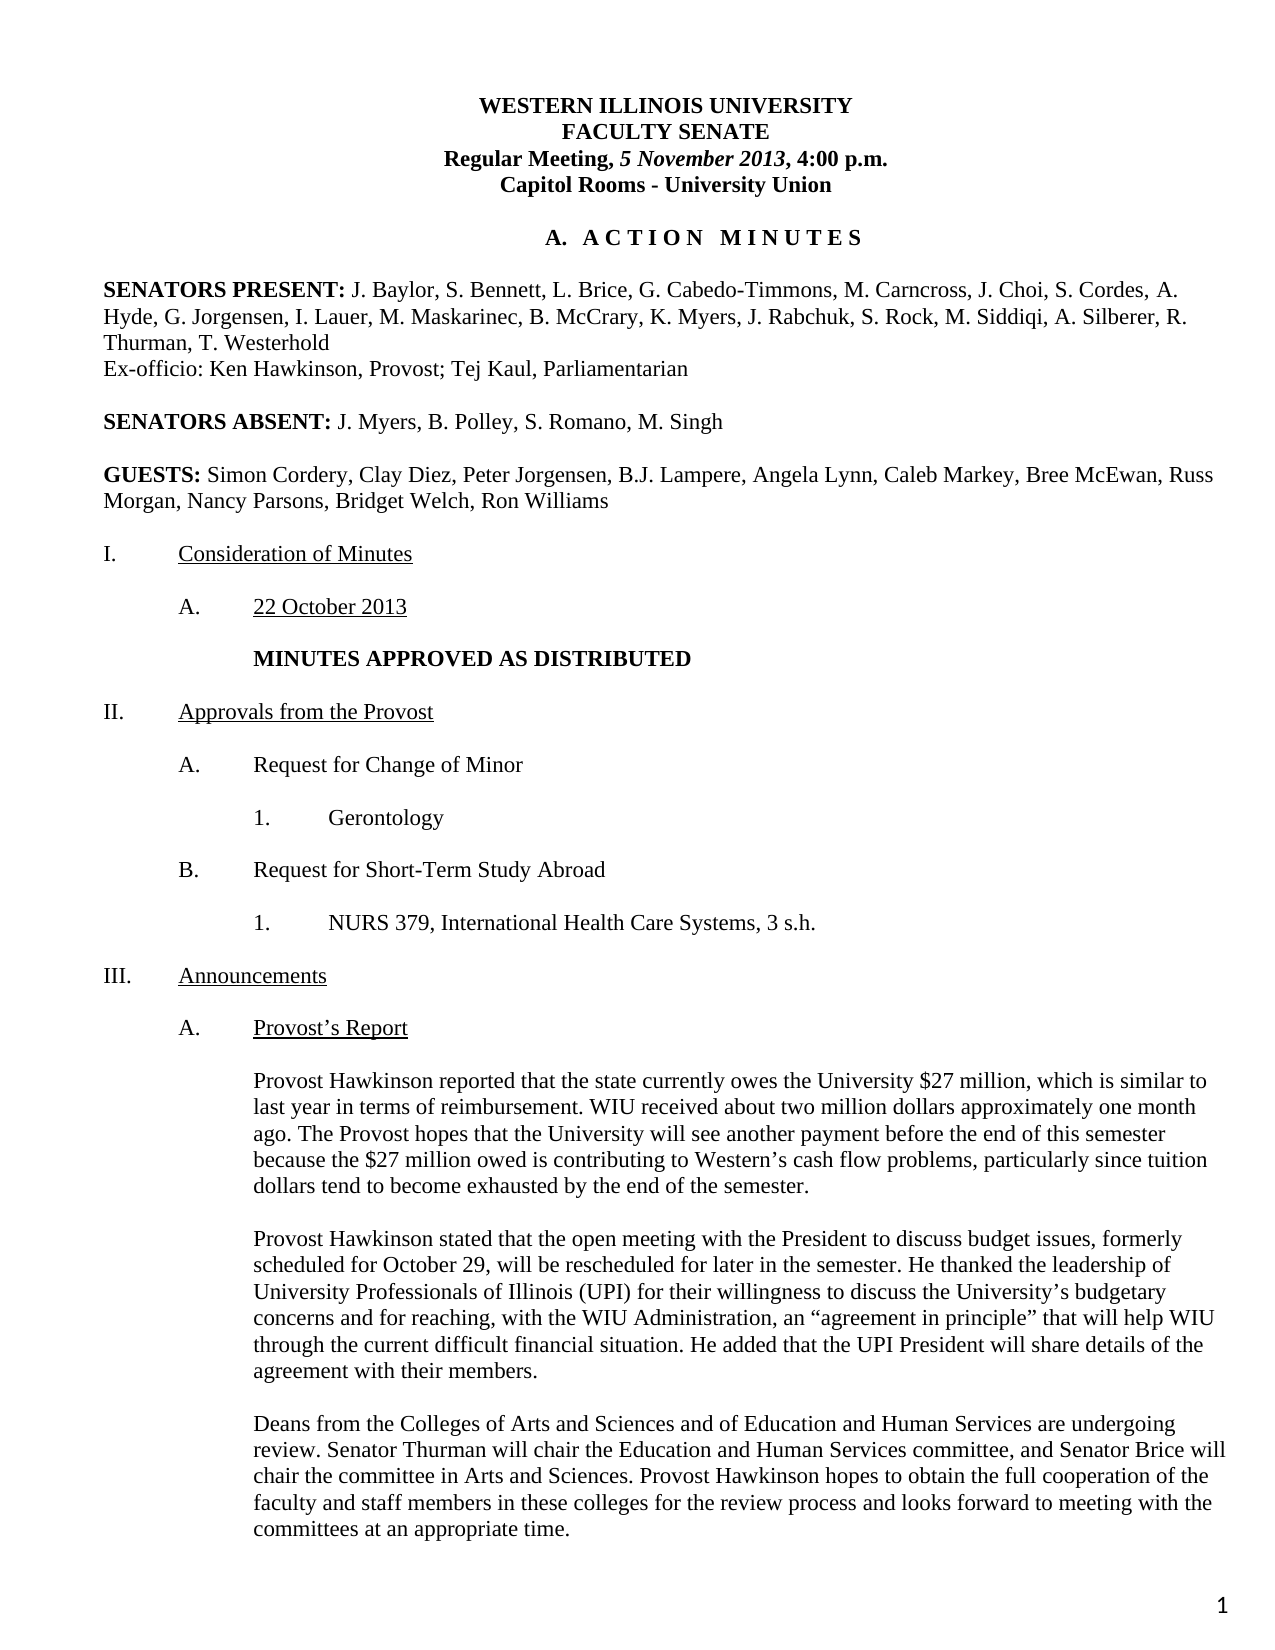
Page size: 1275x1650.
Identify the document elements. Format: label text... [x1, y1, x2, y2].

text GUESTS: Simon Cordery, Clay Diez, Peter Jorgensen, B.J. Lampere, Angela Lynn, Caleb Markey, Bree McEwan, Russ Morgan, Nancy Parsons, Bridget Welch, Ron Williams [103, 461, 1228, 514]
text Provost Hawkinson stated that the open meeting with the President to discuss budget issues, formerly scheduled for October 29, will be rescheduled for later in the semester. He thanked the leadership of University Professionals of Illinois (UPI) for their willingness to discuss the University’s budgetary concerns and for reaching, with the WIU Administration, an “agreement in principle” that will help WIU through the current difficult financial situation. He added that the UPI President will share details of the agreement with their members. [253, 1225, 1228, 1383]
list 22 October 2013 [178, 593, 1228, 619]
list Request for Change of Minor [178, 751, 1228, 777]
list Provost’s Report [178, 1014, 1228, 1041]
text FACULTY SENATE [103, 118, 1228, 145]
text Ex-officio: Ken Hawkinson, Provost; Tej Kaul, Parliamentarian [103, 356, 1228, 382]
list NURS 379, International Health Care Systems, 3 s.h. [253, 909, 1228, 935]
text WESTERN ILLINOIS UNIVERSITY [103, 92, 1228, 118]
text Capitol Rooms - University Union [103, 171, 1228, 197]
text SENATORS PRESENT: J. Baylor, S. Bennett, L. Brice, G. Cabedo-Timmons, M. Carncross, J. Choi, S. Cordes, :45etary. and councils, and to the SEnate for their work this year, to the chairs of SEnate hat she feels as appropriate for tA. Hyde, G. Jorgensen, I. Lauer, M. Maskarinec, B. McCrary, K. Myers, J. Rabchuk, S. Rock, M. Siddiqi, A. Silberer, R. Thurman, T. Westerhold [103, 276, 1228, 356]
list A C T I O N M I N U T E S [178, 224, 1228, 250]
list Consideration of Minutes [103, 540, 1228, 566]
text MINUTES APPROVED AS DISTRIBUTED [253, 645, 1228, 672]
list Gerontology [253, 803, 1228, 830]
list Request for Short-Term Study Abroad [178, 856, 1228, 883]
text Regular Meeting, 5 November 2013, 4:00 p.m. [103, 145, 1228, 171]
text Provost Hawkinson reported that the state currently owes the University $27 million, which is similar to last year in terms of reimbursement. WIU received about two million dollars approximately one month ago. The Provost hopes that the University will see another payment before the end of this semester because the $27 million owed is contributing to Western’s cash flow problems, particularly since tuition dollars tend to become exhausted by the end of the semester. [253, 1067, 1228, 1199]
list Approvals from the Provost [103, 698, 1228, 724]
list Announcements [103, 962, 1228, 988]
text SENATORS ABSENT: J. Myers, B. Polley, S. Romano, M. Singh [103, 408, 1228, 434]
text Deans from the Colleges of Arts and Sciences and of Education and Human Services are undergoing review. Senator Thurman will chair the Education and Human Services committee, and Senator Brice will chair the committee in Arts and Sciences. Provost Hawkinson hopes to obtain the full cooperation of the faculty and staff members in these colleges for the review process and looks forward to meeting with the committees at an appropriate time. [253, 1410, 1228, 1541]
